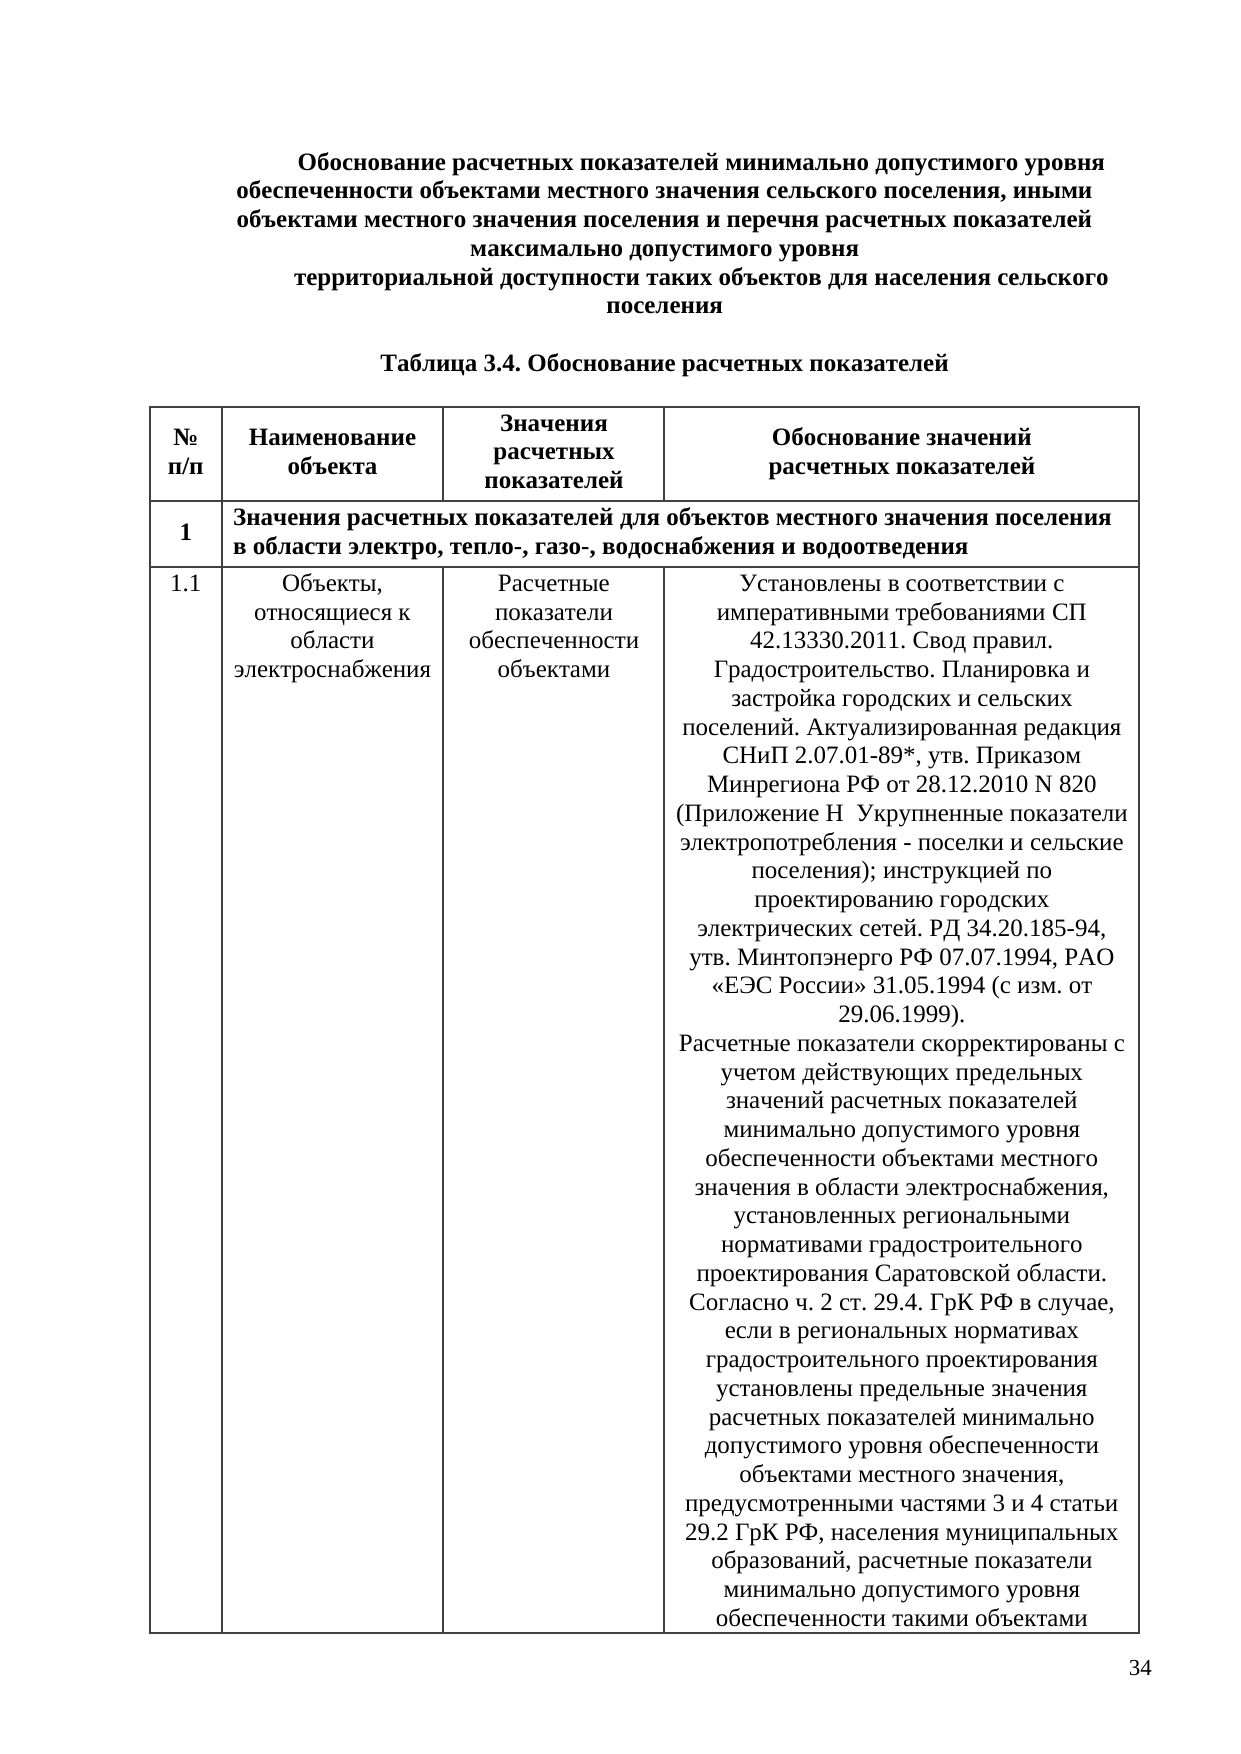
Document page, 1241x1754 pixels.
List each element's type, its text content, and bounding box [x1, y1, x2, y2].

table_header Наименование объекта [223, 408, 442, 500]
table_cell 1 [151, 502, 221, 566]
text Таблица 3.4. Обоснование расчетных показателей [177, 348, 1152, 377]
table_header № п/п [151, 408, 221, 500]
table_cell Значения расчетных показателей для объектов местного значения поселения в области электро, тепло-, газо-, водоснабжения и водоотведения [223, 502, 1138, 566]
table_header Обоснование значений расчетных показателей [665, 408, 1138, 500]
text Обоснование расчетных показателей минимально допустимого уровня обеспеченности объектами местного значения сельского поселения, иными объектами местного значения поселения и перечня расчетных показателей максимально допустимого уровня [177, 147, 1152, 262]
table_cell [223, 568, 442, 1632]
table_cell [444, 568, 663, 1632]
text территориальной доступности таких объектов для населения сельского поселения [177, 262, 1152, 319]
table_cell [665, 568, 1138, 1632]
table_header Значения расчетных показателей [444, 408, 663, 500]
table_cell 1.1 [151, 568, 221, 1632]
